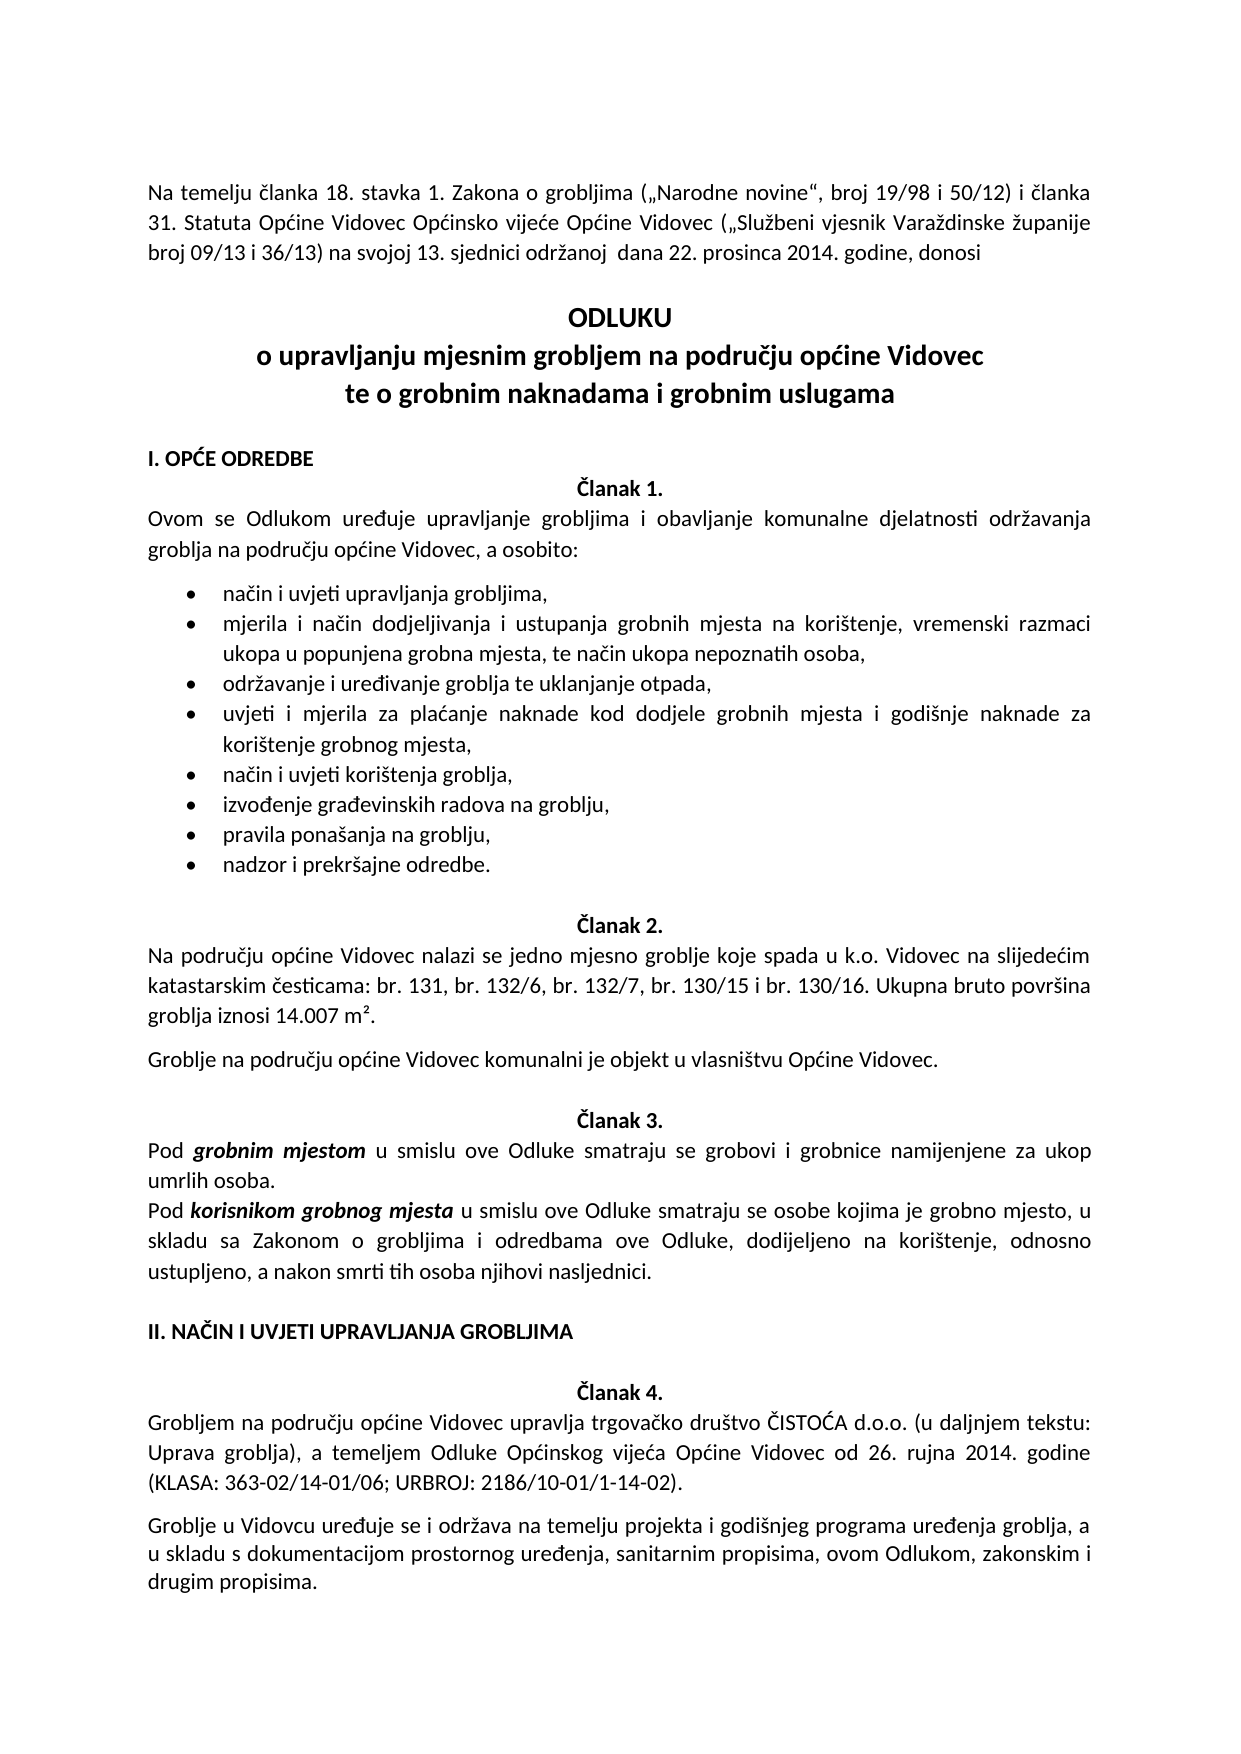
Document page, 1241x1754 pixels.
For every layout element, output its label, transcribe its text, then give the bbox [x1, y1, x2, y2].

text ODLUKU [148, 299, 1093, 334]
text Članak 1. [148, 474, 1093, 502]
list način i uvjeti upravljanja grobljima, [185, 579, 1093, 607]
text Članak 2. [148, 911, 1093, 939]
list nadzor i prekršajne odredbe. [185, 851, 1093, 878]
text Pod korisnikom grobnog mjesta u smislu ove Odluke smatraju se osobe kojima je grobno mjesto, u skladu sa Zakonom o grobljima i odredbama ove Odluke, dodijeljeno na korištenje, odnosno ustupljeno, a nakon smrti tih osoba njihovi nasljednici. [148, 1196, 1093, 1285]
text Na području općine Vidovec nalazi se jedno mjesno groblje koje spada u k.o. Vidovec na slijedećim katastarskim česticama: br. 131, br. 132/6, br. 132/7, br. 130/15 i br. 130/16. Ukupna bruto površina groblja iznosi 14.007 m². [148, 941, 1093, 1029]
text Na temelju članka 18. stavka 1. Zakona o grobljima („Narodne novine“, broj 19/98 i 50/12) i članka 31. Statuta Općine Vidovec Općinsko vijeće Općine Vidovec („Službeni vjesnik Varaždinske županije broj 09/13 i 36/13) na svojoj 13. sjednici održanoj dana 22. prosinca 2014. godine, donosi [148, 178, 1093, 266]
text Pod grobnim mjestom u smislu ove Odluke smatraju se grobovi i grobnice namijenjene za ukop umrlih osoba. [148, 1136, 1093, 1194]
text Grobljem na području općine Vidovec upravlja trgovačko društvo ČISTOĆA d.o.o. (u daljnjem tekstu: Uprava groblja), a temeljem Odluke Općinskog vijeća Općine Vidovec od 26. rujna 2014. godine (KLASA: 363-02/14-01/06; URBROJ: 2186/10-01/1-14-02). [148, 1408, 1093, 1496]
list mjerila i način dodjeljivanja i ustupanja grobnih mjesta na korištenje, vremenski razmaci ukopa u popunjena grobna mjesta, te način ukopa nepoznatih osoba, [185, 609, 1093, 667]
text Ovom se Odlukom uređuje upravljanje grobljima i obavljanje komunalne djelatnosti održavanja groblja na području općine Vidovec, a osobito: [148, 504, 1093, 563]
list izvođenje građevinskih radova na groblju, [185, 790, 1093, 818]
text II. NAČIN I UVJETI UPRAVLJANJA GROBLJIMA [148, 1317, 1093, 1345]
list uvjeti i mjerila za plaćanje naknade kod dodjele grobnih mjesta i godišnje naknade za korištenje grobnog mjesta, [185, 699, 1093, 758]
list pravila ponašanja na groblju, [185, 820, 1093, 848]
text Groblje u Vidovcu uređuje se i održava na temelju projekta i godišnjeg programa uređenja groblja, a u skladu s dokumentacijom prostornog uređenja, sanitarnim propisima, ovom Odlukom, zakonskim i drugim propisima. [148, 1511, 1093, 1595]
text Članak 3. [148, 1106, 1093, 1134]
list održavanje i uređivanje groblja te uklanjanje otpada, [185, 669, 1093, 697]
text I. OPĆE ODREDBE [148, 444, 1093, 472]
text Groblje na području općine Vidovec komunalni je objekt u vlasništvu Općine Vidovec. [148, 1045, 1093, 1073]
text o upravljanju mjesnim grobljem na području općine Vidovec [148, 337, 1093, 373]
text te o grobnim naknadama i grobnim uslugama [148, 376, 1093, 411]
text Članak 4. [148, 1378, 1093, 1406]
list način i uvjeti korištenja groblja, [185, 760, 1093, 788]
